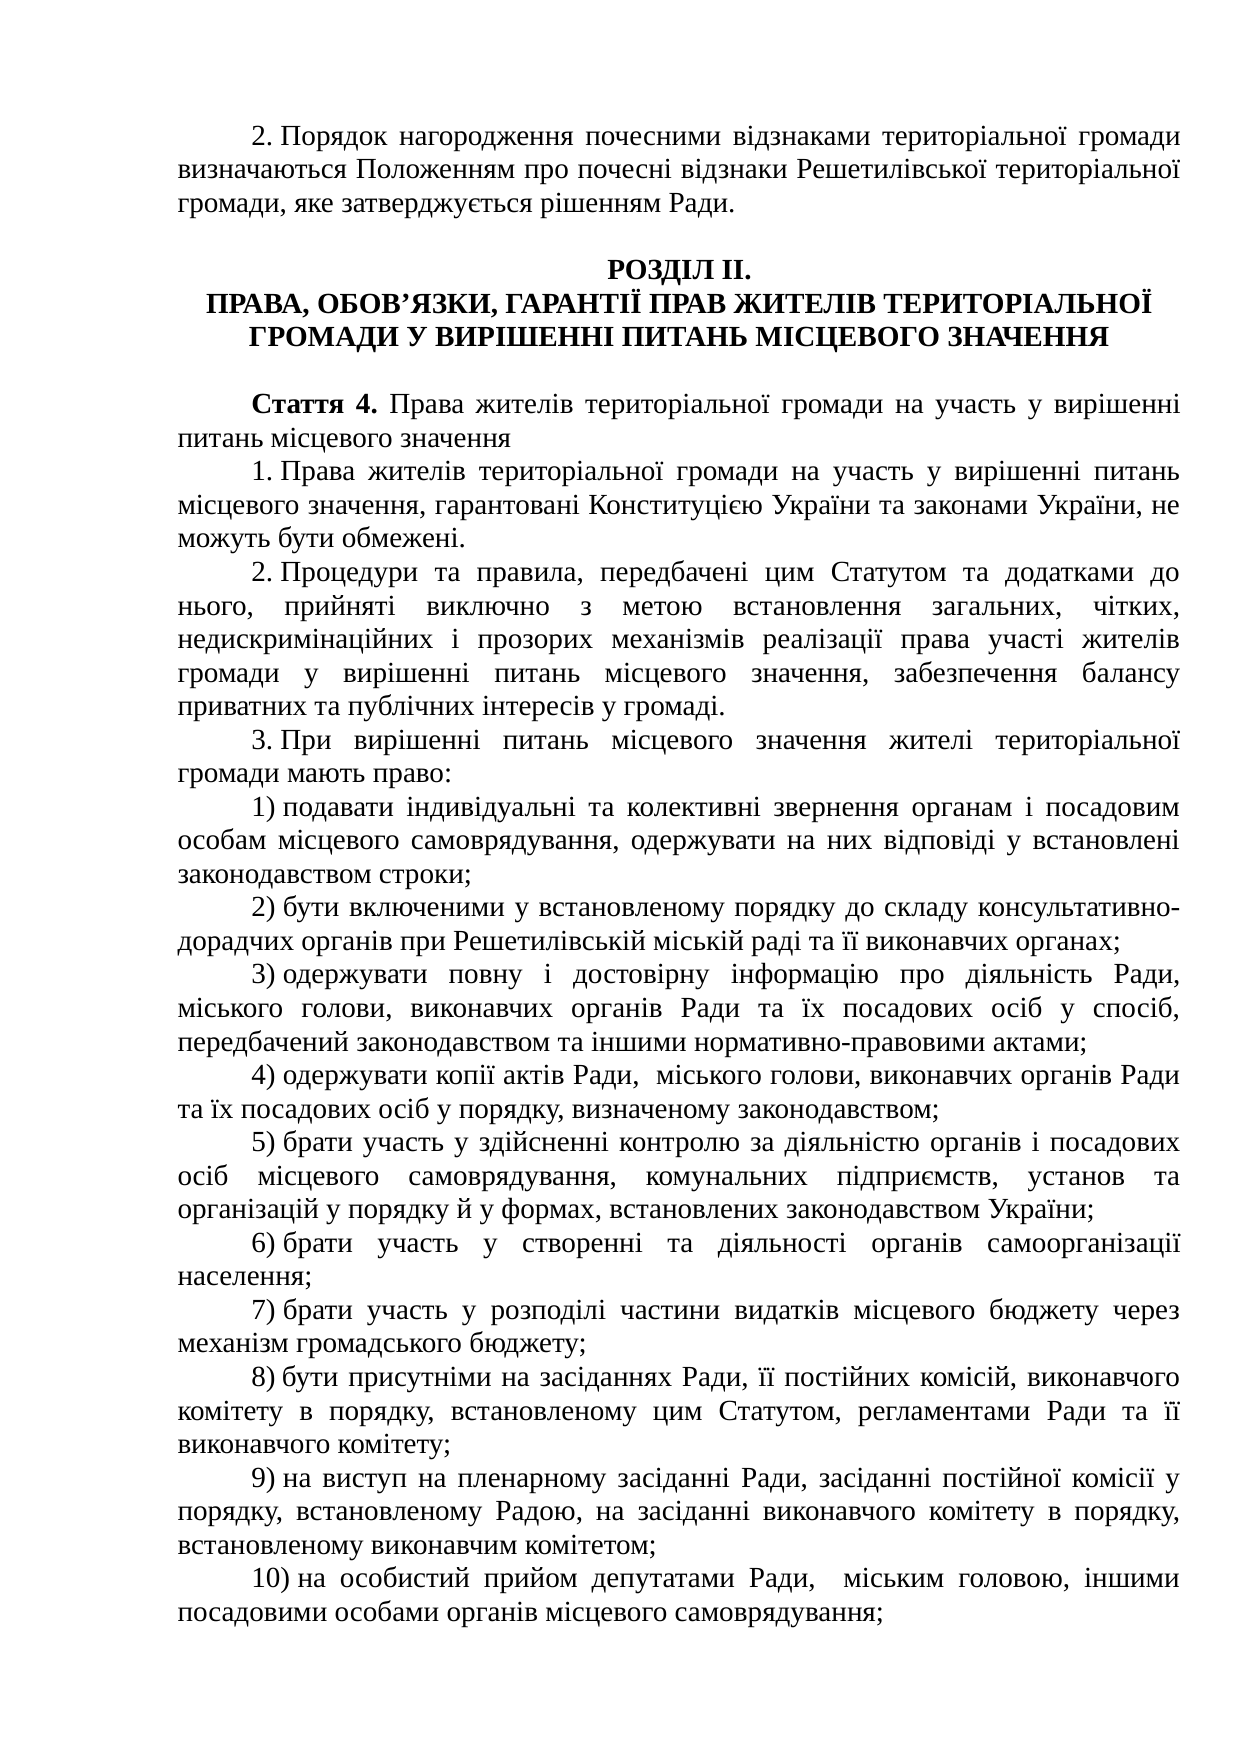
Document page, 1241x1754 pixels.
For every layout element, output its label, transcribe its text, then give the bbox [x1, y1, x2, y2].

text 5) брати участь у здійсненні контролю за діяльністю органів і посадових осіб місцевого самоврядування, комунальних підприємств, установ та організацій у порядку й у формах, встановлених законодавством України; [177, 1124, 1181, 1225]
text 1) подавати індивідуальні та колективні звернення органам і посадовим особам місцевого самоврядування, одержувати на них відповіді у встановлені законодавством строки; [177, 789, 1181, 889]
text 2. Процедури та правила, передбачені цим Статутом та додатками до нього, прийняті виключно з метою встановлення загальних, чітких, недискримінаційних і прозорих механізмів реалізації права участі жителів громади у вирішенні питань місцевого значення, забезпечення балансу приватних та публічних інтересів у громаді. [177, 554, 1181, 722]
text 6) брати участь у створенні та діяльності органів самоорганізації населення; [177, 1225, 1181, 1292]
text ПРАВА, ОБОВ’ЯЗКИ, ГАРАНТІЇ ПРАВ ЖИТЕЛІВ ТЕРИТОРІАЛЬНОЇ ГРОМАДИ У ВИРІШЕННІ ПИТАНЬ МІСЦЕВОГО ЗНАЧЕННЯ [177, 286, 1181, 353]
text 1. Права жителів територіальної громади на участь у вирішенні питань місцевого значення, гарантовані Конституцією України та законами України, не можуть бути обмежені. [177, 453, 1181, 554]
text 4) одержувати копії актів Ради, міського голови, виконавчих органів Ради та їх посадових осіб у порядку, визначеному законодавством; [177, 1057, 1181, 1124]
text 7) брати участь у розподілі частини видатків місцевого бюджету через механізм громадського бюджету; [177, 1292, 1181, 1359]
text Стаття 4. Права жителів територіальної громади на участь у вирішенні питань місцевого значення [177, 386, 1181, 453]
text 8) бути присутніми на засіданнях Ради, її постійних комісій, виконавчого комітету в порядку, встановленому цим Статутом, регламентами Ради та її виконавчого комітету; [177, 1359, 1181, 1460]
text 9) на виступ на пленарному засіданні Ради, засіданні постійної комісії у порядку, встановленому Радою, на засіданні виконавчого комітету в порядку, встановленому виконавчим комітетом; [177, 1460, 1181, 1560]
text 2. Порядок нагородження почесними відзнаками територіальної громади визначаються Положенням про почесні відзнаки Решетилівської територіальної громади, яке затверджується рішенням Ради. [177, 118, 1181, 219]
text 3) одержувати повну і достовірну інформацію про діяльність Ради, міського голови, виконавчих органів Ради та їх посадових осіб у спосіб, передбачений законодавством та іншими нормативно-правовими актами; [177, 957, 1181, 1057]
text 3. При вирішенні питань місцевого значення жителі територіальної громади мають право: [177, 722, 1181, 789]
text 2) бути включеними у встановленому порядку до складу консультативно-дорадчих органів при Решетилівській міській раді та її виконавчих органах; [177, 889, 1181, 957]
text РОЗДІЛ ІІ. [177, 252, 1181, 286]
text 10) на особистий прийом депутатами Ради, міським головою, іншими посадовими особами органів місцевого самоврядування; [177, 1560, 1181, 1627]
